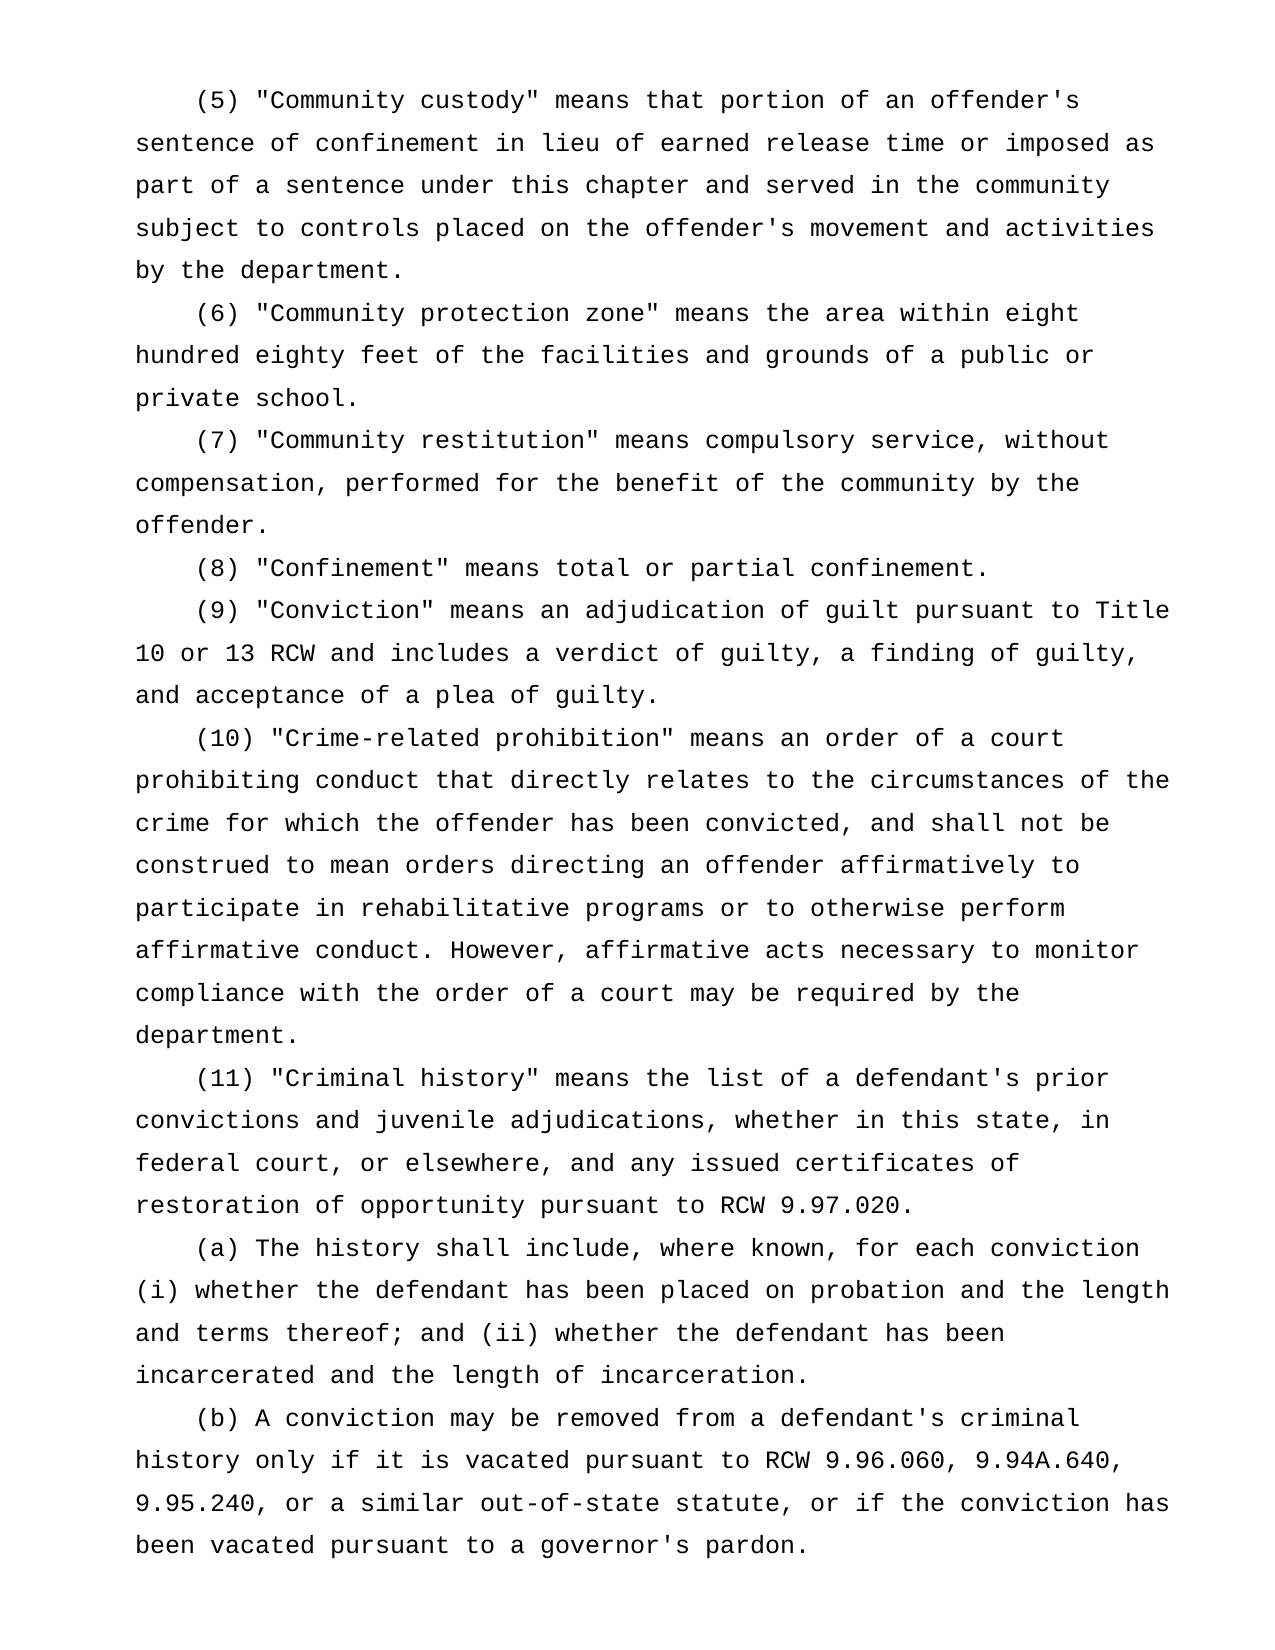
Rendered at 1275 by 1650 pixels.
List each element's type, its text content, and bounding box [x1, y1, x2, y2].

text (6) "Community protection zone" means the area within eight hundred eighty feet of the facilities and grounds of a public or private school. [135, 287, 1170, 415]
text (7) "Community restitution" means compulsory service, without compensation, performed for the benefit of the community by the offender. [135, 415, 1170, 542]
text (5) "Community custody" means that portion of an offender's sentence of confinement in lieu of earned release time or imposed as part of a sentence under this chapter and served in the community subject to controls placed on the offender's movement and activities by the department. [135, 75, 1170, 287]
text (a) The history shall include, where known, for each conviction (i) whether the defendant has been placed on probation and the length and terms thereof; and (ii) whether the defendant has been incarcerated and the length of incarceration. [135, 1222, 1170, 1392]
text (9) "Conviction" means an adjudication of guilt pursuant to Title 10 or 13 RCW and includes a verdict of guilty, a finding of guilty, and acceptance of a plea of guilty. [135, 585, 1170, 712]
text (8) "Confinement" means total or partial confinement. [135, 542, 1170, 585]
text (11) "Criminal history" means the list of a defendant's prior convictions and juvenile adjudications, whether in this state, in federal court, or elsewhere, and any issued certificates of restoration of opportunity pursuant to RCW 9.97.020. [135, 1052, 1170, 1222]
text (10) "Crime-related prohibition" means an order of a court prohibiting conduct that directly relates to the circumstances of the crime for which the offender has been convicted, and shall not be construed to mean orders directing an offender affirmatively to participate in rehabilitative programs or to otherwise perform affirmative conduct. However, affirmative acts necessary to monitor compliance with the order of a court may be required by the department. [135, 712, 1170, 1052]
text (b) A conviction may be removed from a defendant's criminal history only if it is vacated pursuant to RCW 9.96.060, 9.94A.640, 9.95.240, or a similar out-of-state statute, or if the conviction has been vacated pursuant to a governor's pardon. [135, 1392, 1170, 1562]
